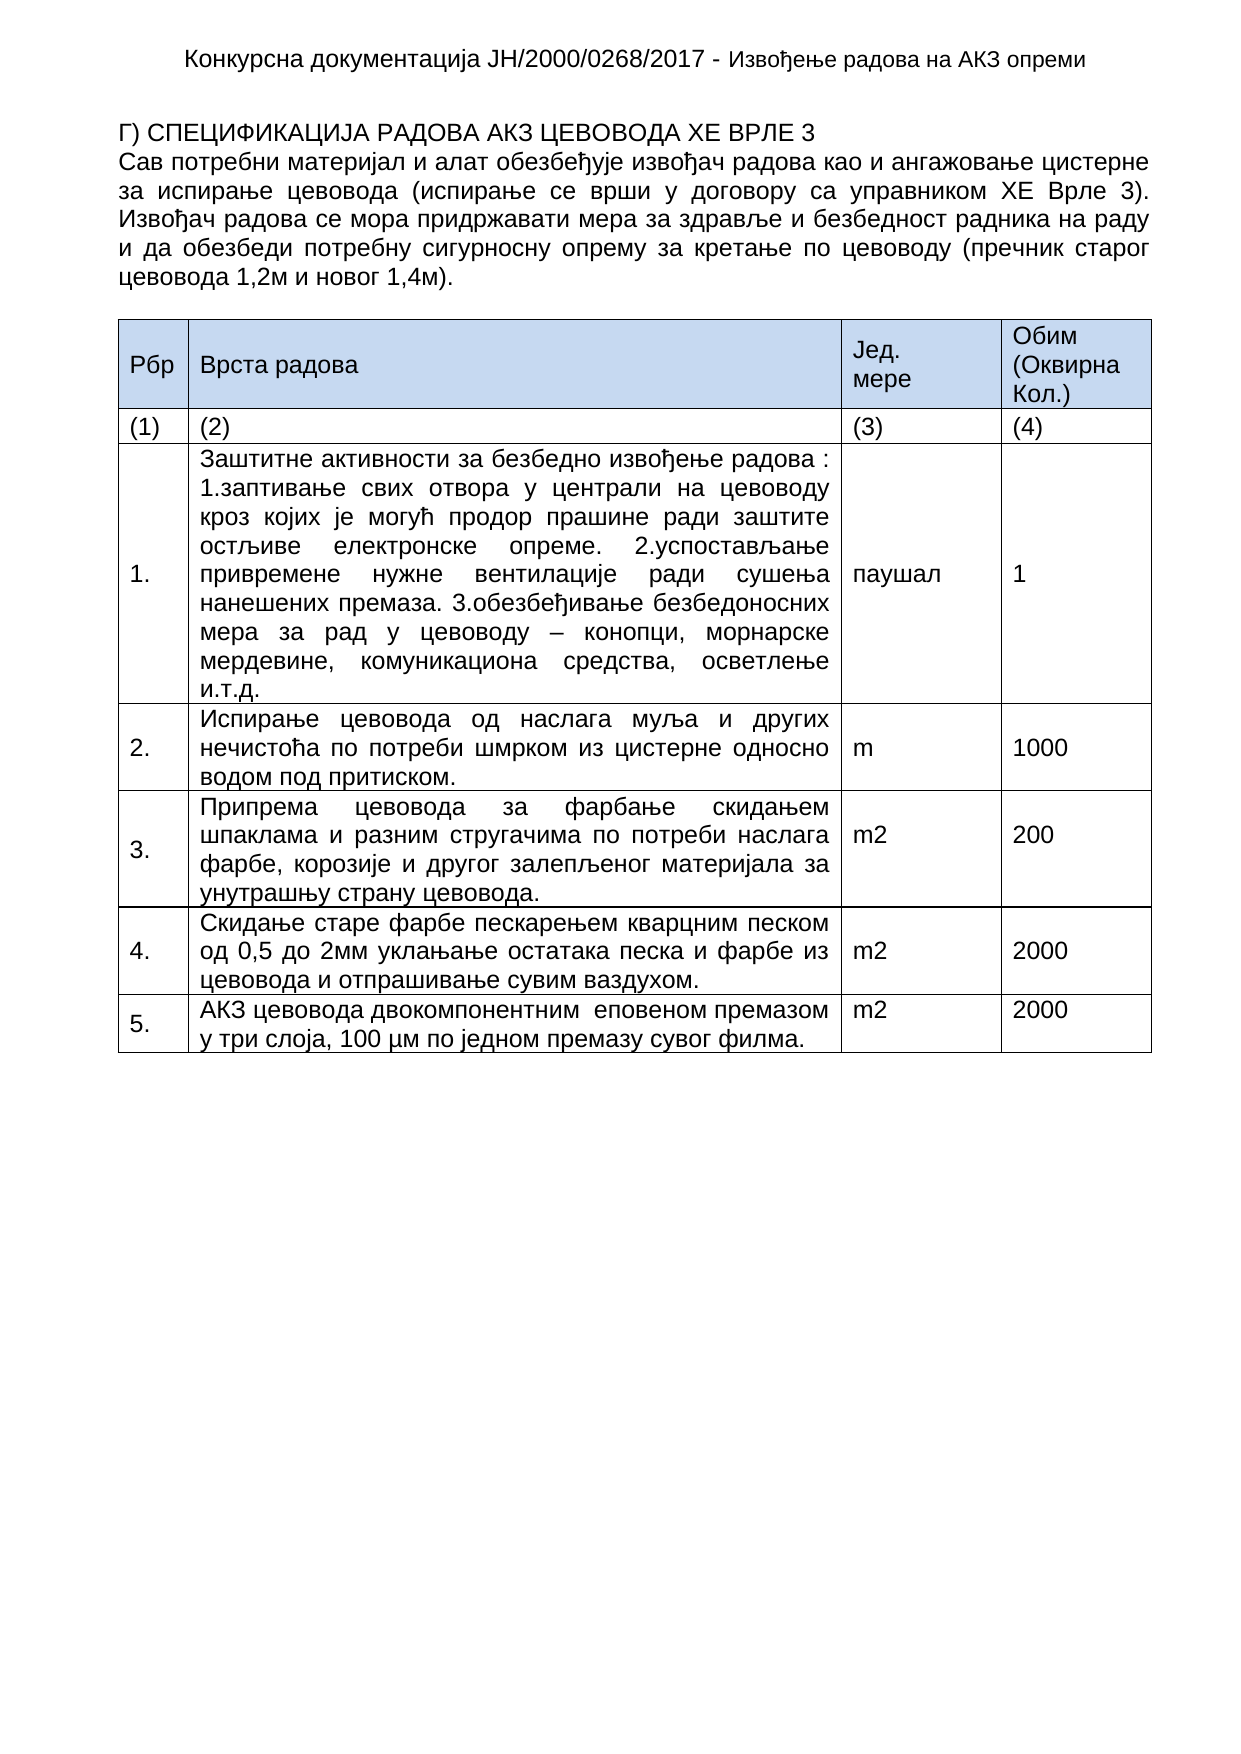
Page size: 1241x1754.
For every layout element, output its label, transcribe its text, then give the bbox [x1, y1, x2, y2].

table_cell Скидање старе фарбе пескарењем кварцним песком од 0,5 до 2мм уклањање остатака песка и фарбе из цевовода и отпрашивање сувим ваздухом. [189, 908, 841, 994]
table_cell 1000 [1002, 704, 1151, 790]
table_cell (4) [1002, 409, 1151, 443]
table_cell 2000 [1002, 995, 1151, 1052]
text Сав потребни материјал и алат обезбеђује извођач радова као и ангажовање цистерне за испирање цевовода (испирање се врши у договору са управником ХЕ Врле 3). Извођач радова се мора придржавати мера за здравље и безбедност радника на раду и да обезбеди потребну сигурносну опрему за кретање по цевоводу (пречник старог цевовода 1,2м и новог 1,4м). [118, 147, 1152, 291]
table_cell 4. [119, 908, 188, 994]
table_cell 1. [119, 444, 188, 703]
table_cell паушал [842, 444, 1001, 703]
table_cell 5. [119, 995, 188, 1052]
table_cell Припрема цевовода за фарбање скидањем шпаклама и разним стругачима по потреби наслага фарбе, корозије и другог залепљеног материјала за унутрашњу страну цевовода. [189, 791, 841, 906]
table_header Рбр [119, 320, 188, 408]
table_cell (1) [119, 409, 188, 443]
table_cell 3. [119, 791, 188, 906]
table_header Обим (Оквирна Кол.) [1002, 320, 1151, 408]
table_cell 200 [1002, 791, 1151, 906]
table_cell 1 [1002, 444, 1151, 703]
table_cell Заштитне активности за безбедно извођење радова : 1.заптивање свих отвора у централи на цевоводу кроз којих је могућ продор прашине ради заштите остљиве електронске опреме. 2.успостављање привремене нужне вентилације ради сушења нанешених премаза. 3.обезбеђивање безбедоносних мера за рад у цевоводу – конопци, морнарске мердевине, комуникациона средства, осветлење и.т.д. [189, 444, 841, 703]
table_header Јед. мере [842, 320, 1001, 408]
table_cell АКЗ цевовода двокомпонентним еповеном премазом у три слоја, 100 µм по једном премазу сувог филма. [189, 995, 841, 1052]
table_cell Испирање цевовода од наслага муља и других нечистоћа по потреби шмрком из цистерне односно водом под притиском. [189, 704, 841, 790]
table_cell (2) [189, 409, 841, 443]
table_cell m2 [842, 908, 1001, 994]
text Г) СПЕЦИФИКАЦИЈА РАДОВА АКЗ ЦЕВОВОДА ХЕ ВРЛЕ 3 [118, 118, 1152, 147]
table_cell m2 [842, 791, 1001, 906]
table_cell (3) [842, 409, 1001, 443]
table_header Врста радова [189, 320, 841, 408]
table_cell 2. [119, 704, 188, 790]
table_cell m [842, 704, 1001, 790]
table_cell m2 [842, 995, 1001, 1052]
table_cell 2000 [1002, 908, 1151, 994]
